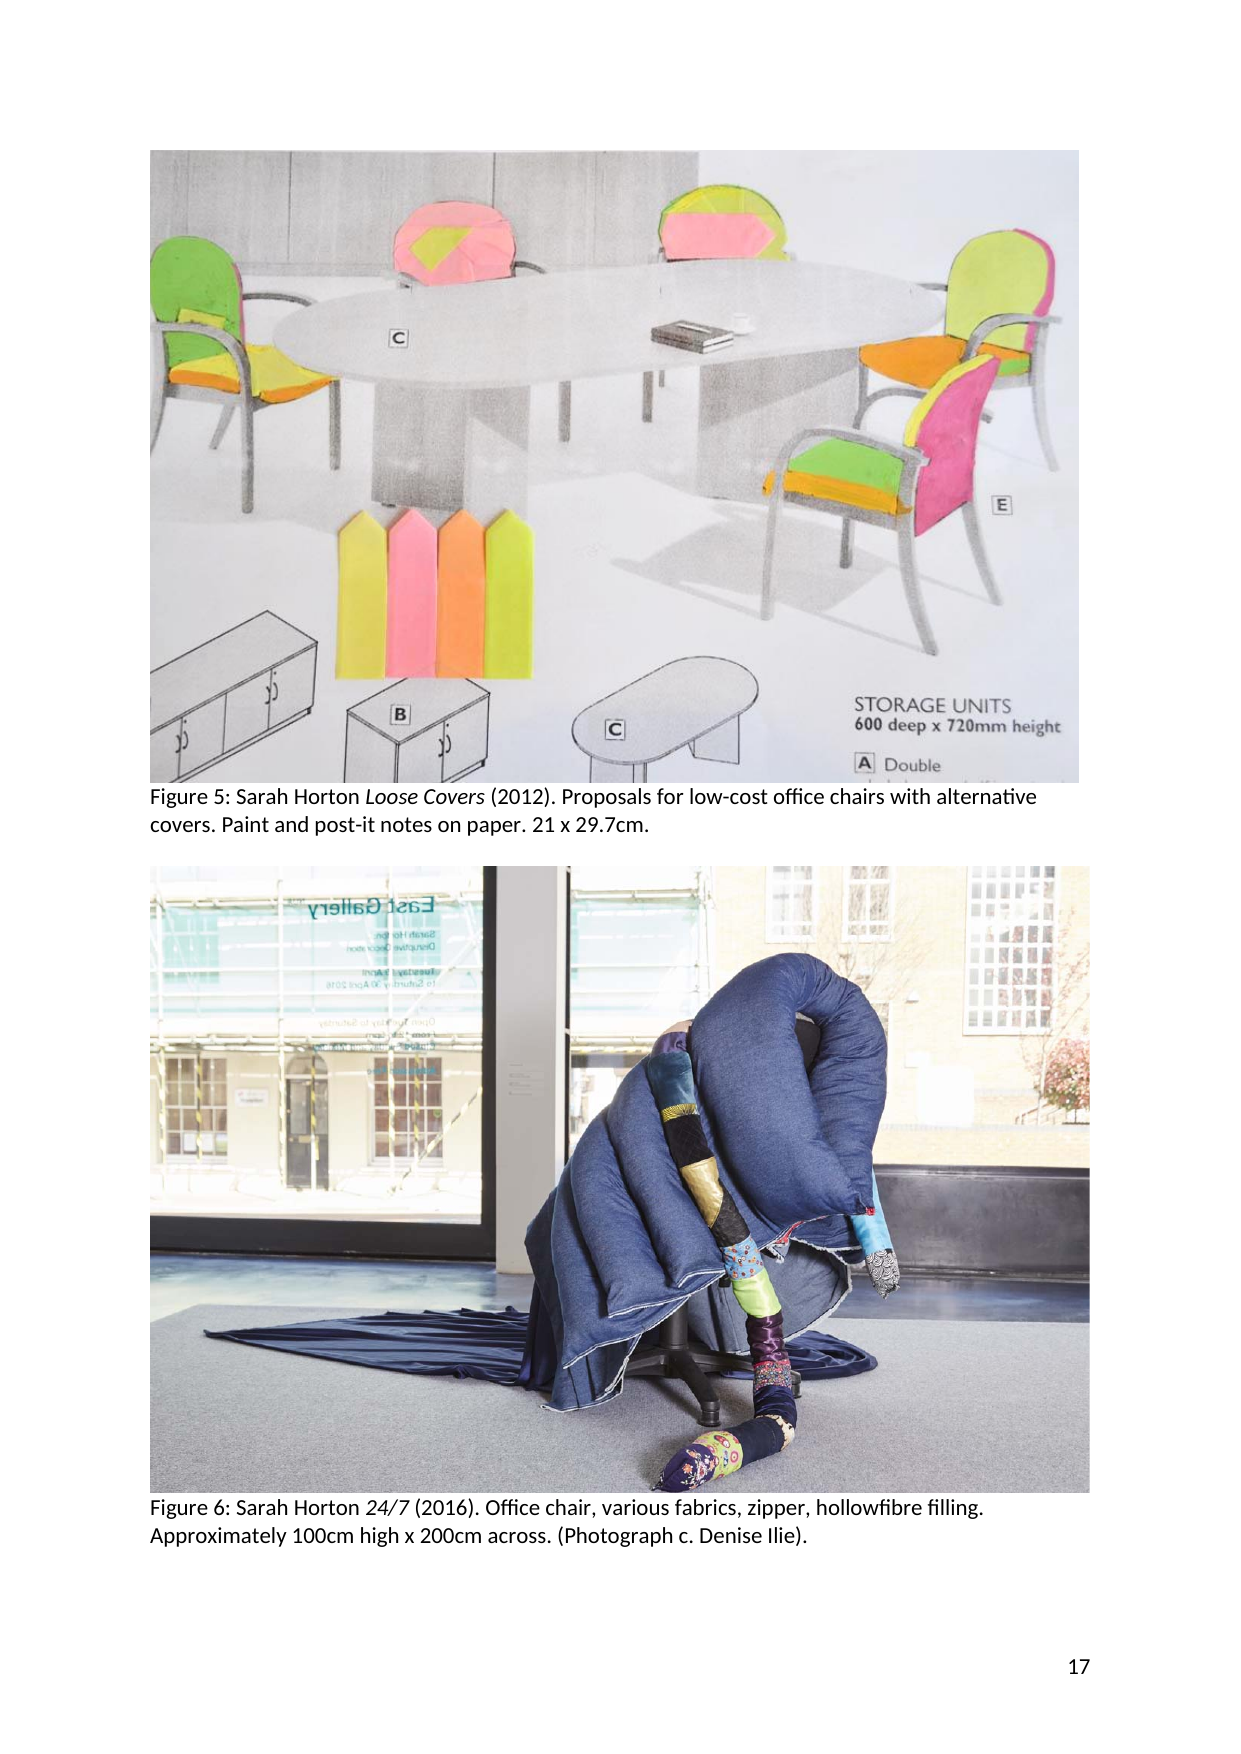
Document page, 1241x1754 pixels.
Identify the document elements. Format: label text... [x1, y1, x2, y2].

text Figure 5: Sarah Horton Loose Covers (2012). Proposals for low-cost office chairs with alternative covers. Paint and post-it notes on paper. 21 x 29.7cm. [150, 782, 1090, 838]
text Figure 6: Sarah Horton 24/7 (2016). Office chair, various fabrics, zipper, hollowfibre filling. Approximately 100cm high x 200cm across. (Photograph c. Denise Ilie). [150, 1493, 1090, 1549]
picture [150, 150, 1079, 783]
picture [150, 866, 1090, 1493]
